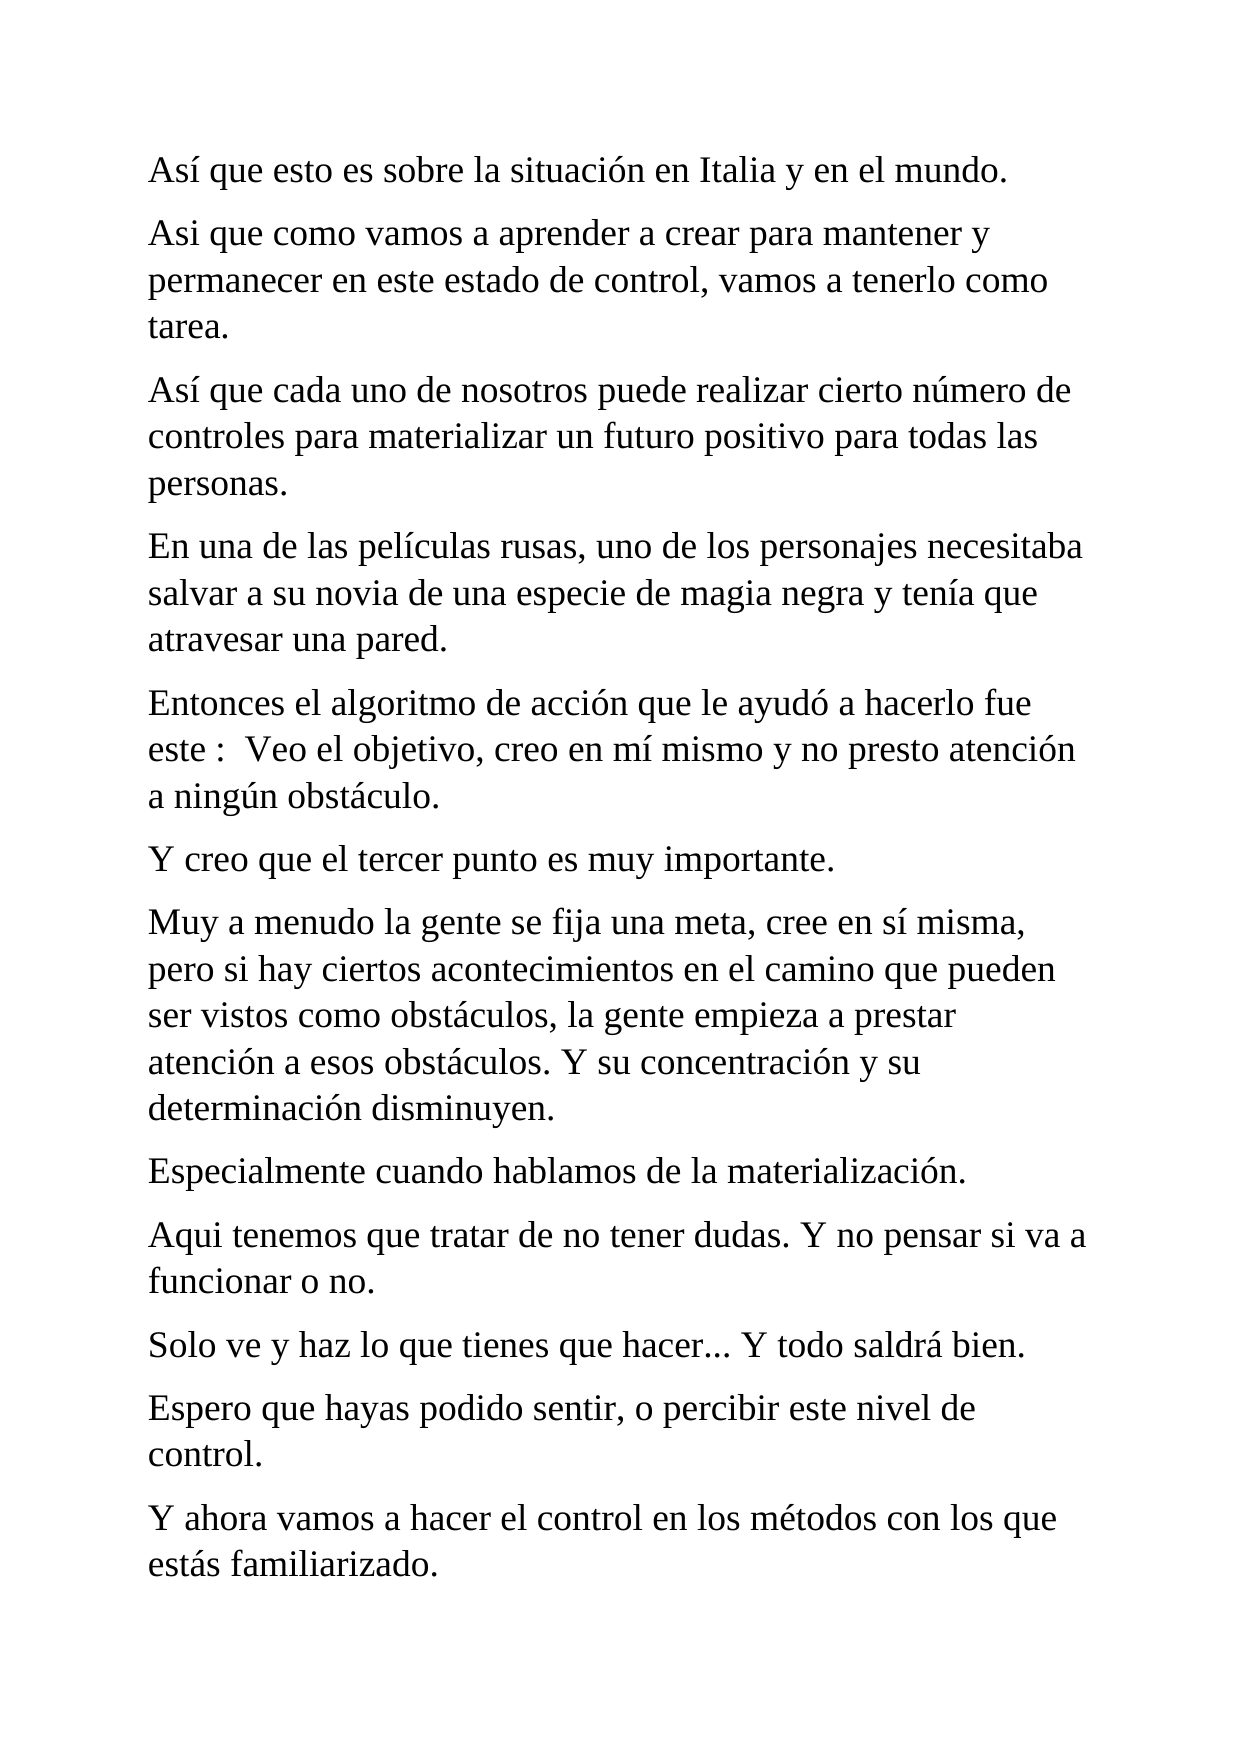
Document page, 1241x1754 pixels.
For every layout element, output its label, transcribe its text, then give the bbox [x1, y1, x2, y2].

text En una de las películas rusas, uno de los personajes necesitaba salvar a su novia de una especie de magia negra y tenía que atravesar una pared. [148, 523, 1093, 660]
text Aqui tenemos que tratar de no tener dudas. Y no pensar si va a funcionar o no. [148, 1212, 1093, 1302]
text Así que esto es sobre la situación en Italia y en el mundo. [148, 148, 1093, 191]
text Y ahora vamos a hacer el control en los métodos con los que estás familiarizado. [148, 1495, 1093, 1585]
text Muy a menudo la gente se fija una meta, cree en sí misma, pero si hay ciertos acontecimientos en el camino que pueden ser vistos como obstáculos, la gente empieza a prestar atención a esos obstáculos. Y su concentración y su determinación disminuyen. [148, 899, 1093, 1129]
text Solo ve y haz lo que tienes que hacer... Y todo saldrá bien. [148, 1322, 1093, 1365]
text Entonces el algoritmo de acción que le ayudó a hacerlo fue este : Veo el objetivo, creo en mí mismo y no presto atención a ningún obstáculo. [148, 680, 1093, 816]
text Asi que como vamos a aprender a crear para mantener y permanecer en este estado de control, vamos a tenerlo como tarea. [148, 211, 1093, 347]
text Espero que hayas podido sentir, o percibir este nivel de control. [148, 1385, 1093, 1475]
text Así que cada uno de nosotros puede realizar cierto número de controles para materializar un futuro positivo para todas las personas. [148, 367, 1093, 503]
text Especialmente cuando hablamos de la materialización. [148, 1149, 1093, 1192]
text Y creo que el tercer punto es muy importante. [148, 836, 1093, 879]
